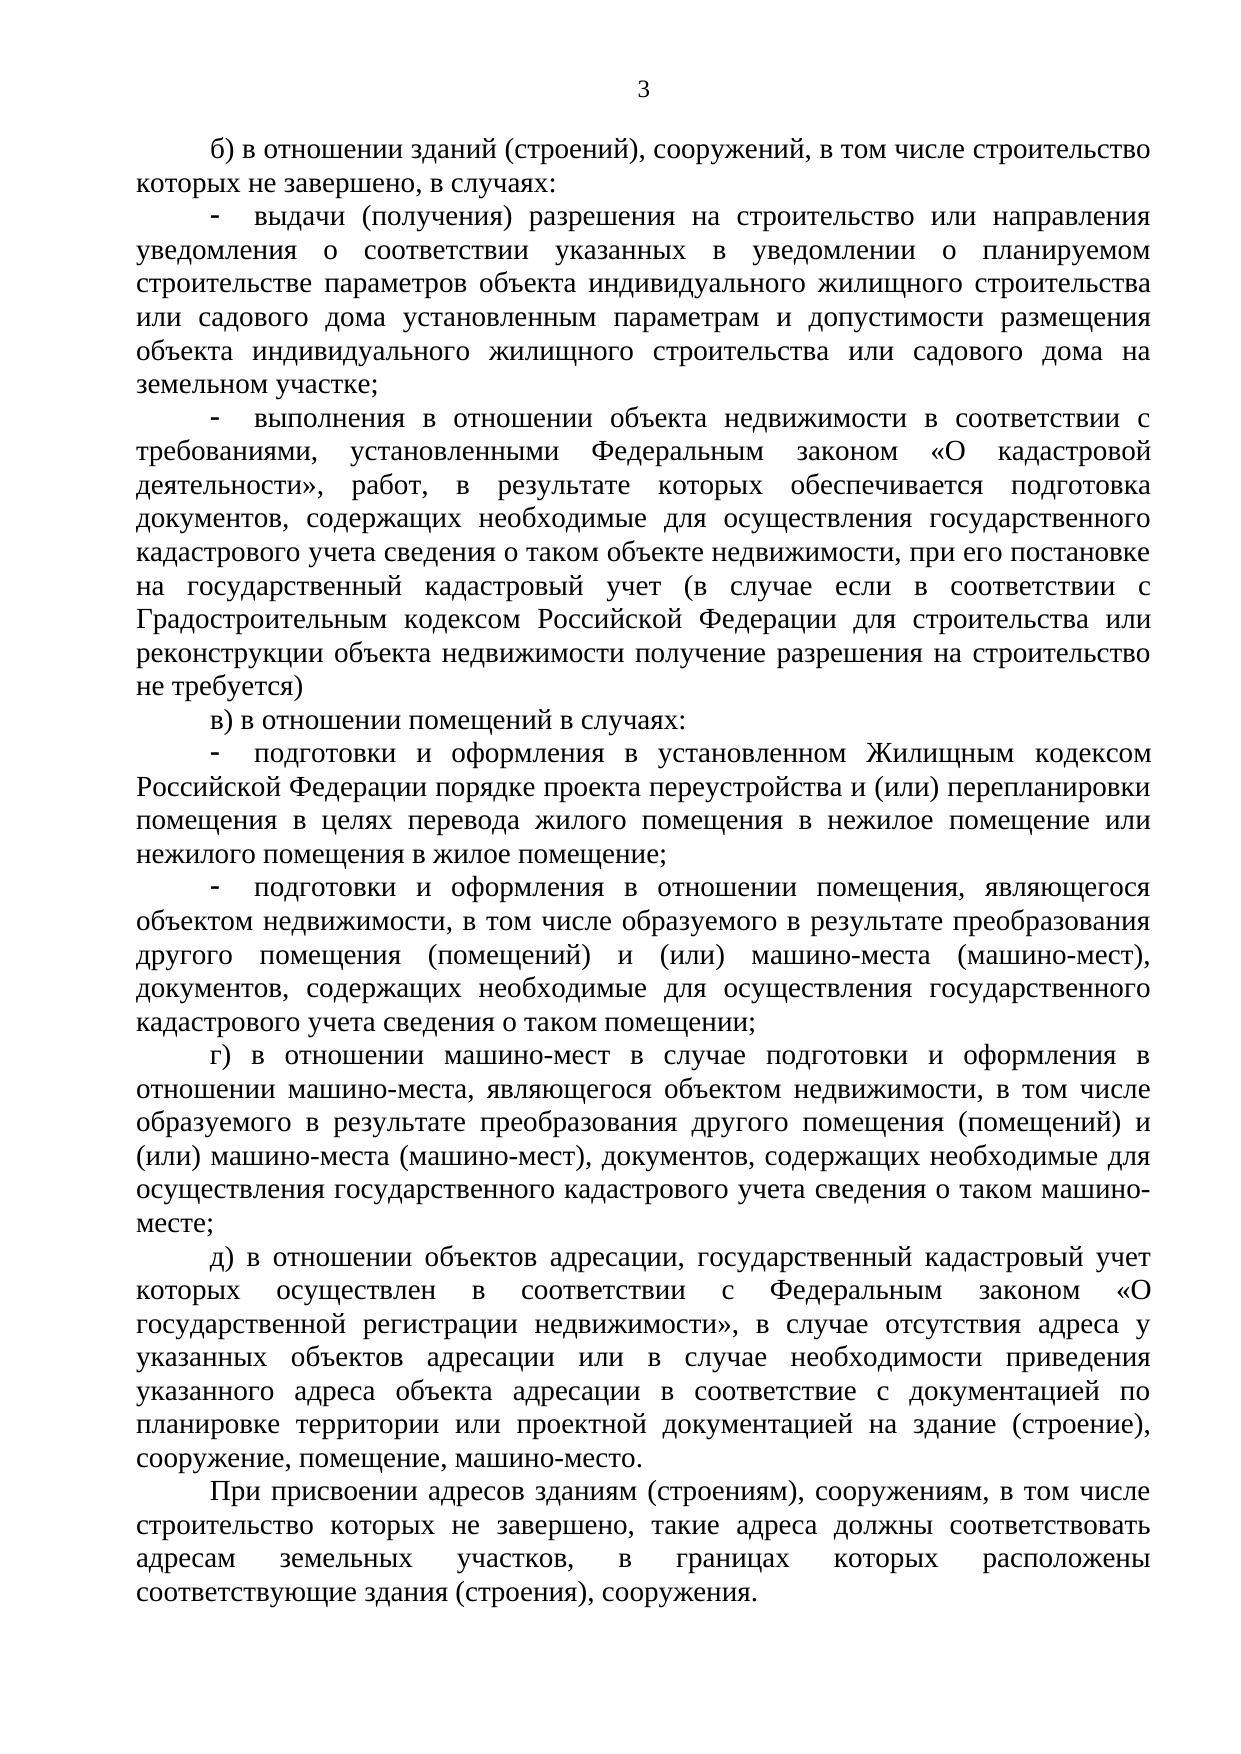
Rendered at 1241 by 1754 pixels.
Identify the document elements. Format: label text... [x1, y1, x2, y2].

list подготовки и оформления в отношении помещения, являющегося объектом недвижимости, в том числе образуемого в результате преобразования другого помещения (помещений) и (или) машино-места (машино-мест), документов, содержащих необходимые для осуществления государственного кадастрового учета сведения о таком помещении; [136, 869, 1152, 1037]
text г) в отношении машино-мест в случае подготовки и оформления в отношении машино-места, являющегося объектом недвижимости, в том числе образуемого в результате преобразования другого помещения (помещений) и (или) машино-места (машино-мест), документов, содержащих необходимые для осуществления государственного кадастрового учета сведения о таком машино-месте; [136, 1037, 1152, 1239]
list выполнения в отношении объекта недвижимости в соответствии с требованиями, установленными Федеральным законом «О кадастровой деятельности», работ, в результате которых обеспечивается подготовка документов, содержащих необходимые для осуществления государственного кадастрового учета сведения о таком объекте недвижимости, при его постановке на государственный кадастровый учет (в случае если в соответствии с Градостроительным кодексом Российской Федерации для строительства или реконструкции объекта недвижимости получение разрешения на строительство не требуется) [136, 400, 1152, 702]
list подготовки и оформления в установленном Жилищным кодексом Российской Федерации порядке проекта переустройства и (или) перепланировки помещения в целях перевода жилого помещения в нежилое помещение или нежилого помещения в жилое помещение; [136, 735, 1152, 869]
text При присвоении адресов зданиям (строениям), сооружениям, в том числе строительство которых не завершено, такие адреса должны соответствовать адресам земельных участков, в границах которых расположены соответствующие здания (строения), сооружения. [136, 1473, 1152, 1608]
text в) в отношении помещений в случаях: [136, 702, 1152, 735]
list выдачи (получения) разрешения на строительство или направления уведомления о соответствии указанных в уведомлении о планируемом строительстве параметров объекта индивидуального жилищного строительства или садового дома установленным параметрам и допустимости размещения объекта индивидуального жилищного строительства или садового дома на земельном участке; [136, 198, 1152, 400]
text б) в отношении зданий (строений), сооружений, в том числе строительство которых не завершено, в случаях: [136, 131, 1152, 198]
text д) в отношении объектов адресации, государственный кадастровый учет которых осуществлен в соответствии с Федеральным законом «О государственной регистрации недвижимости», в случае отсутствия адреса у указанных объектов адресации или в случае необходимости приведения указанного адреса объекта адресации в соответствие с документацией по планировке территории или проектной документацией на здание (строение), сооружение, помещение, машино-место. [136, 1239, 1152, 1473]
